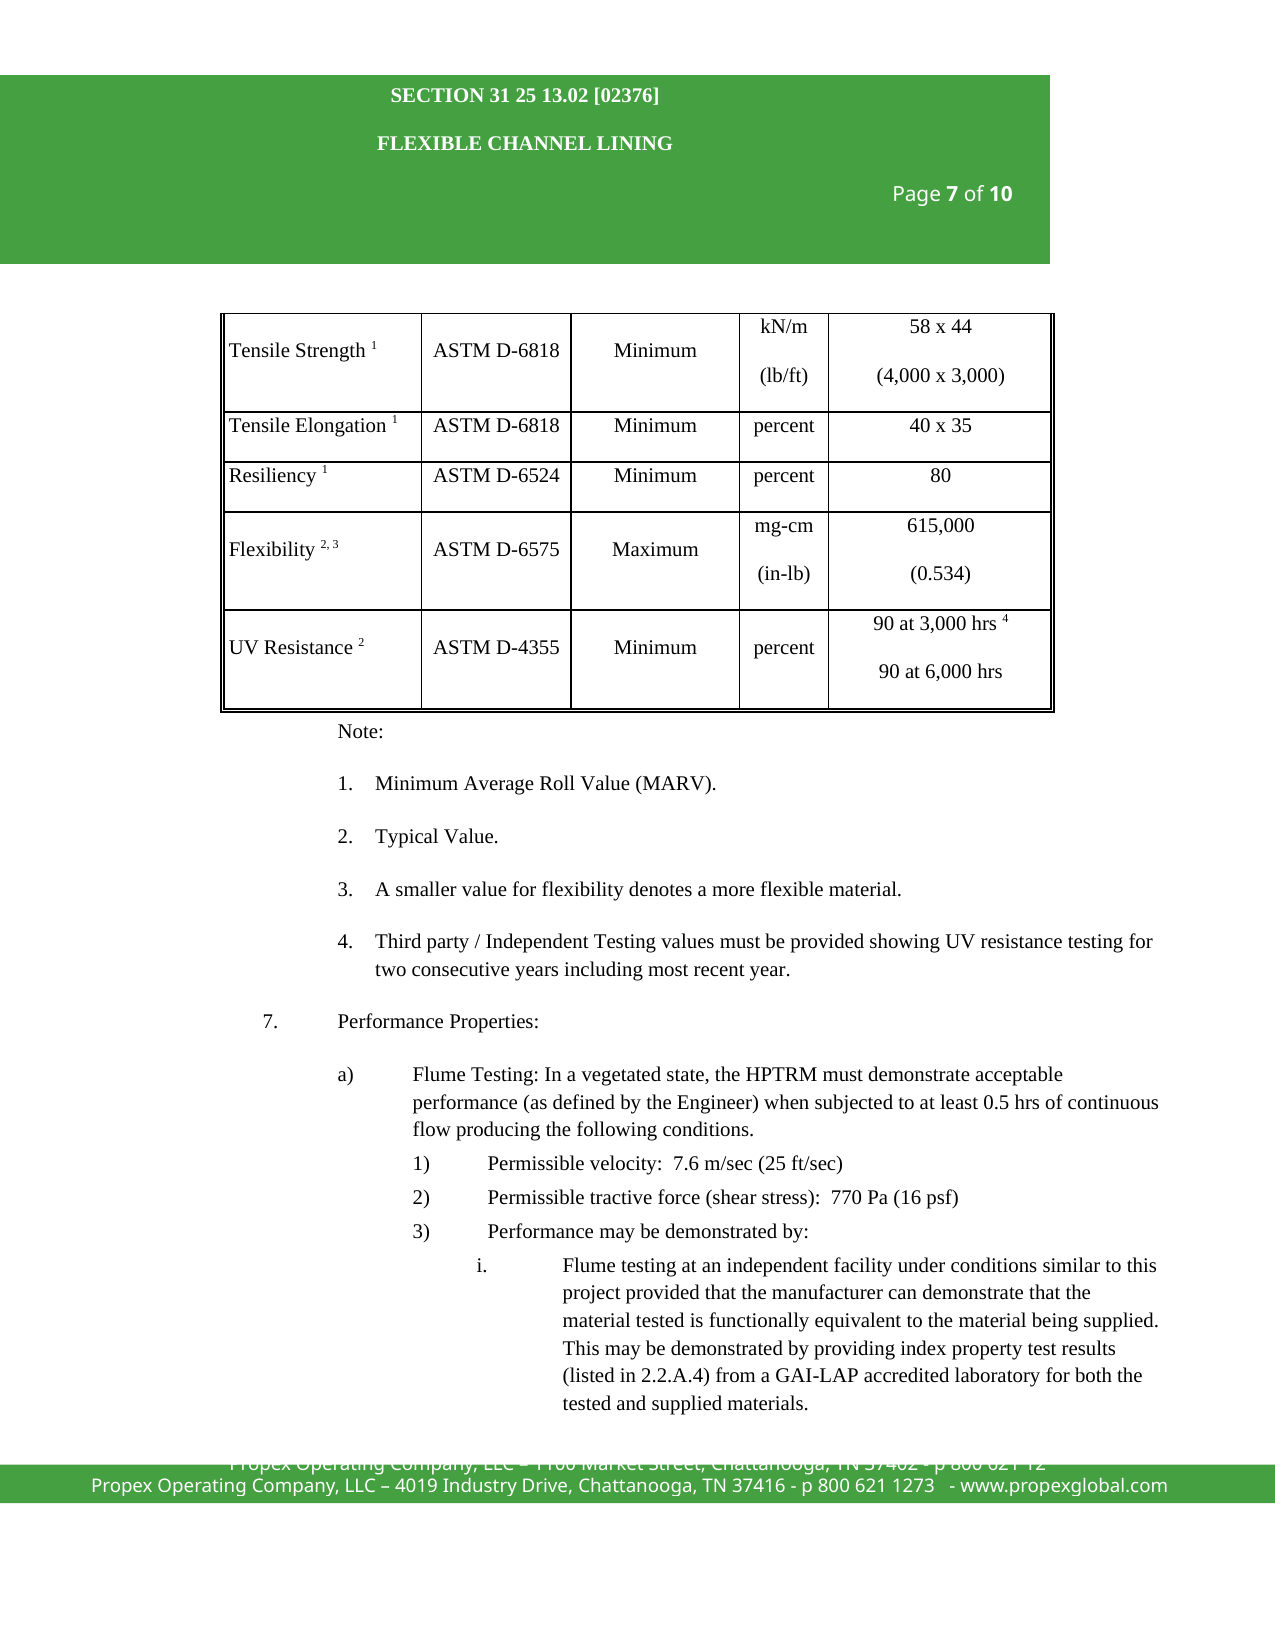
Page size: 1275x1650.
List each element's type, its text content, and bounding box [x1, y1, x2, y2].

subtitle A smaller value for flexibility denotes a more flexible material. [337, 877, 1162, 901]
table_cell ASTM D-6524 [422, 463, 570, 511]
subtitle Minimum Average Roll Value (MARV). [337, 771, 1162, 795]
table_cell 80 [829, 463, 1050, 511]
subtitle Flume testing at an independent facility under conditions similar to this project provided that the manufacturer can demonstrate that the material tested is functionally equivalent to the material being supplied. This may be demonstrated by providing index property test results (listed in 2.2.A.4) from a GAI-LAP accredited laboratory for both the tested and supplied materials. [487, 1253, 1162, 1415]
table_cell Maximum [572, 513, 739, 609]
table_cell Minimum [572, 611, 739, 708]
table_cell 58 x 44 (4,000 x 3,000) [829, 314, 1050, 411]
table_cell ASTM D-4355 [422, 611, 570, 708]
table_cell Flexibility 2, 3 [225, 513, 421, 609]
table_cell kN/m (lb/ft) [740, 314, 828, 411]
table_cell mg-cm (in-lb) [740, 513, 828, 609]
table_cell 40 x 35 [829, 413, 1050, 461]
table_cell Minimum [572, 463, 739, 511]
table_cell Tensile Strength 1 [225, 314, 421, 411]
subtitle Permissible velocity: 7.6 m/sec (25 ft/sec) [412, 1151, 1162, 1175]
table_cell UV Resistance 2 [225, 611, 421, 708]
table_cell Resiliency 1 [225, 463, 421, 511]
table_cell Tensile Elongation 1 [225, 413, 421, 461]
subtitle Performance Properties: [262, 1009, 1162, 1033]
table_cell Minimum [572, 413, 739, 461]
table_cell ASTM D-6818 [422, 413, 570, 461]
table_cell 615,000 (0.534) [829, 513, 1050, 609]
table_cell percent [740, 413, 828, 461]
table_cell Minimum [572, 314, 739, 411]
subtitle Flume Testing: In a vegetated state, the HPTRM must demonstrate acceptable performance (as defined by the Engineer) when subjected to at least 0.5 hrs of continuous flow producing the following conditions. [337, 1062, 1162, 1141]
subtitle Typical Value. [337, 824, 1162, 848]
table_cell 90 at 3,000 hrs 4 90 at 6,000 hrs [829, 611, 1050, 708]
table_cell percent [740, 611, 828, 708]
table_cell ASTM D-6575 [422, 513, 570, 609]
table_cell ASTM D-6818 [422, 314, 570, 411]
subtitle Permissible tractive force (shear stress): 770 Pa (16 psf) [412, 1185, 1162, 1209]
table_cell percent [740, 463, 828, 511]
subtitle Performance may be demonstrated by: [412, 1219, 1162, 1243]
subtitle Note: [262, 719, 1162, 743]
subtitle Third party / Independent Testing values must be provided showing UV resistance testing for two consecutive years including most recent year. [337, 929, 1162, 981]
